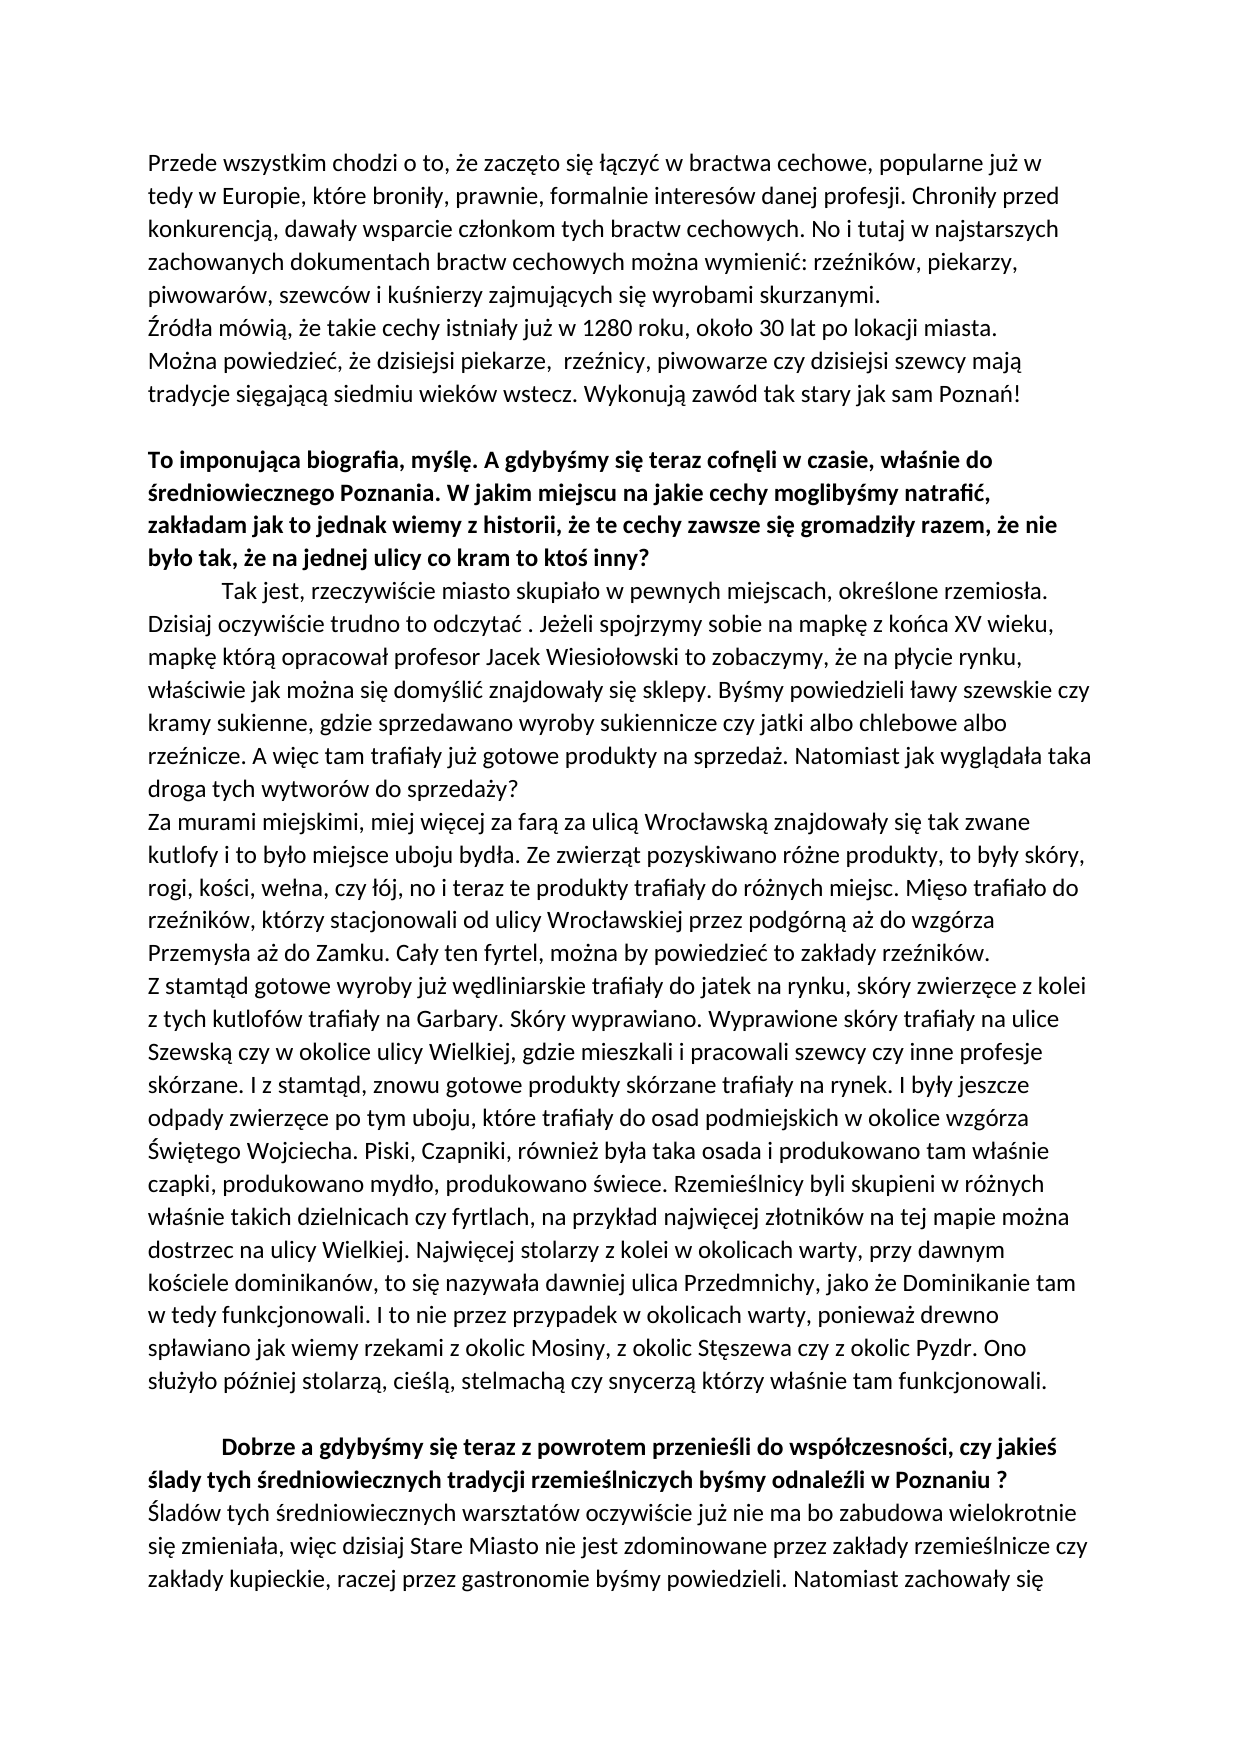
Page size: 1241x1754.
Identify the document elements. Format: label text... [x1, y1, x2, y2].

text Z stamtąd gotowe wyroby już wędliniarskie trafiały do jatek na rynku, skóry zwierzęce z kolei z tych kutlofów trafiały na Garbary. Skóry wyprawiano. Wyprawione skóry trafiały na ulice Szewską czy w okolice ulicy Wielkiej, gdzie mieszkali i pracowali szewcy czy inne profesje skórzane. I z stamtąd, znowu gotowe produkty skórzane trafiały na rynek. I były jeszcze odpady zwierzęce po tym uboju, które trafiały do osad podmiejskich w okolice wzgórza Świętego Wojciecha. Piski, Czapniki, również była taka osada i produkowano tam właśnie czapki, produkowano mydło, produkowano świece. Rzemieślnicy byli skupieni w różnych właśnie takich dzielnicach czy fyrtlach, na przykład najwięcej złotników na tej mapie można dostrzec na ulicy Wielkiej. Najwięcej stolarzy z kolei w okolicach warty, przy dawnym kościele dominikanów, to się nazywała dawniej ulica Przedmnichy, jako że Dominikanie tam w tedy funkcjonowali. I to nie przez przypadek w okolicach warty, ponieważ drewno spławiano jak wiemy rzekami z okolic Mosiny, z okolic Stęszewa czy z okolic Pyzdr. Ono służyło później stolarzą, cieślą, stelmachą czy snycerzą którzy właśnie tam funkcjonowali. [148, 971, 1093, 1396]
text Dobrze a gdybyśmy się teraz z powrotem przenieśli do współczesności, czy jakieś ślady tych średniowiecznych tradycji rzemieślniczych byśmy odnaleźli w Poznaniu ? [148, 1431, 1093, 1495]
text To imponująca biografia, myślę. A gdybyśmy się teraz cofnęli w czasie, właśnie do średniowiecznego Poznania. W jakim miejscu na jakie cechy moglibyśmy natrafić, zakładam jak to jednak wiemy z historii, że te cechy zawsze się gromadziły razem, że nie było tak, że na jednej ulicy co kram to ktoś inny? [148, 444, 1093, 573]
text mapkę którą opracował profesor Jacek Wiesiołowski to zobaczymy, że na płycie rynku, właściwie jak można się domyślić znajdowały się sklepy. Byśmy powiedzieli ławy szewskie czy kramy sukienne, gdzie sprzedawano wyroby sukiennicze czy jatki albo chlebowe albo rzeźnicze. A więc tam trafiały już gotowe produkty na sprzedaż. Natomiast jak wyglądała taka droga tych wytworów do sprzedaży? [148, 641, 1093, 803]
text Za murami miejskimi, miej więcej za farą za ulicą Wrocławską znajdowały się tak zwane kutlofy i to było miejsce uboju bydła. Ze zwierząt pozyskiwano różne produkty, to były skóry, rogi, kości, wełna, czy łój, no i teraz te produkty trafiały do różnych miejsc. Mięso trafiało do rzeźników, którzy stacjonowali od ulicy Wrocławskiej przez podgórną aż do wzgórza Przemysła aż do Zamku. Cały ten fyrtel, można by powiedzieć to zakłady rzeźników. [148, 806, 1093, 968]
text Przede wszystkim chodzi o to, że zaczęto się łączyć w bractwa cechowe, popularne już w tedy w Europie, które broniły, prawnie, formalnie interesów danej profesji. Chroniły przed konkurencją, dawały wsparcie członkom tych bractw cechowych. No i tutaj w najstarszych zachowanych dokumentach bractw cechowych można wymienić: rzeźników, piekarzy, piwowarów, szewców i kuśnierzy zajmujących się wyrobami skurzanymi. [148, 148, 1093, 310]
text Można powiedzieć, że dzisiejsi piekarze, rzeźnicy, piwowarze czy dzisiejsi szewcy mają tradycje sięgającą siedmiu wieków wstecz. Wykonują zawód tak stary jak sam Poznań! [148, 345, 1093, 408]
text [148, 1497, 1093, 1593]
text Tak jest, rzeczywiście miasto skupiało w pewnych miejscach, określone rzemiosła. [148, 576, 1093, 606]
text Dzisiaj oczywiście trudno to odczytać . Jeżeli spojrzymy sobie na mapkę z końca XV wieku, [148, 608, 1093, 639]
text Źródła mówią, że takie cechy istniały już w 1280 roku, około 30 lat po lokacji miasta. [148, 312, 1093, 343]
